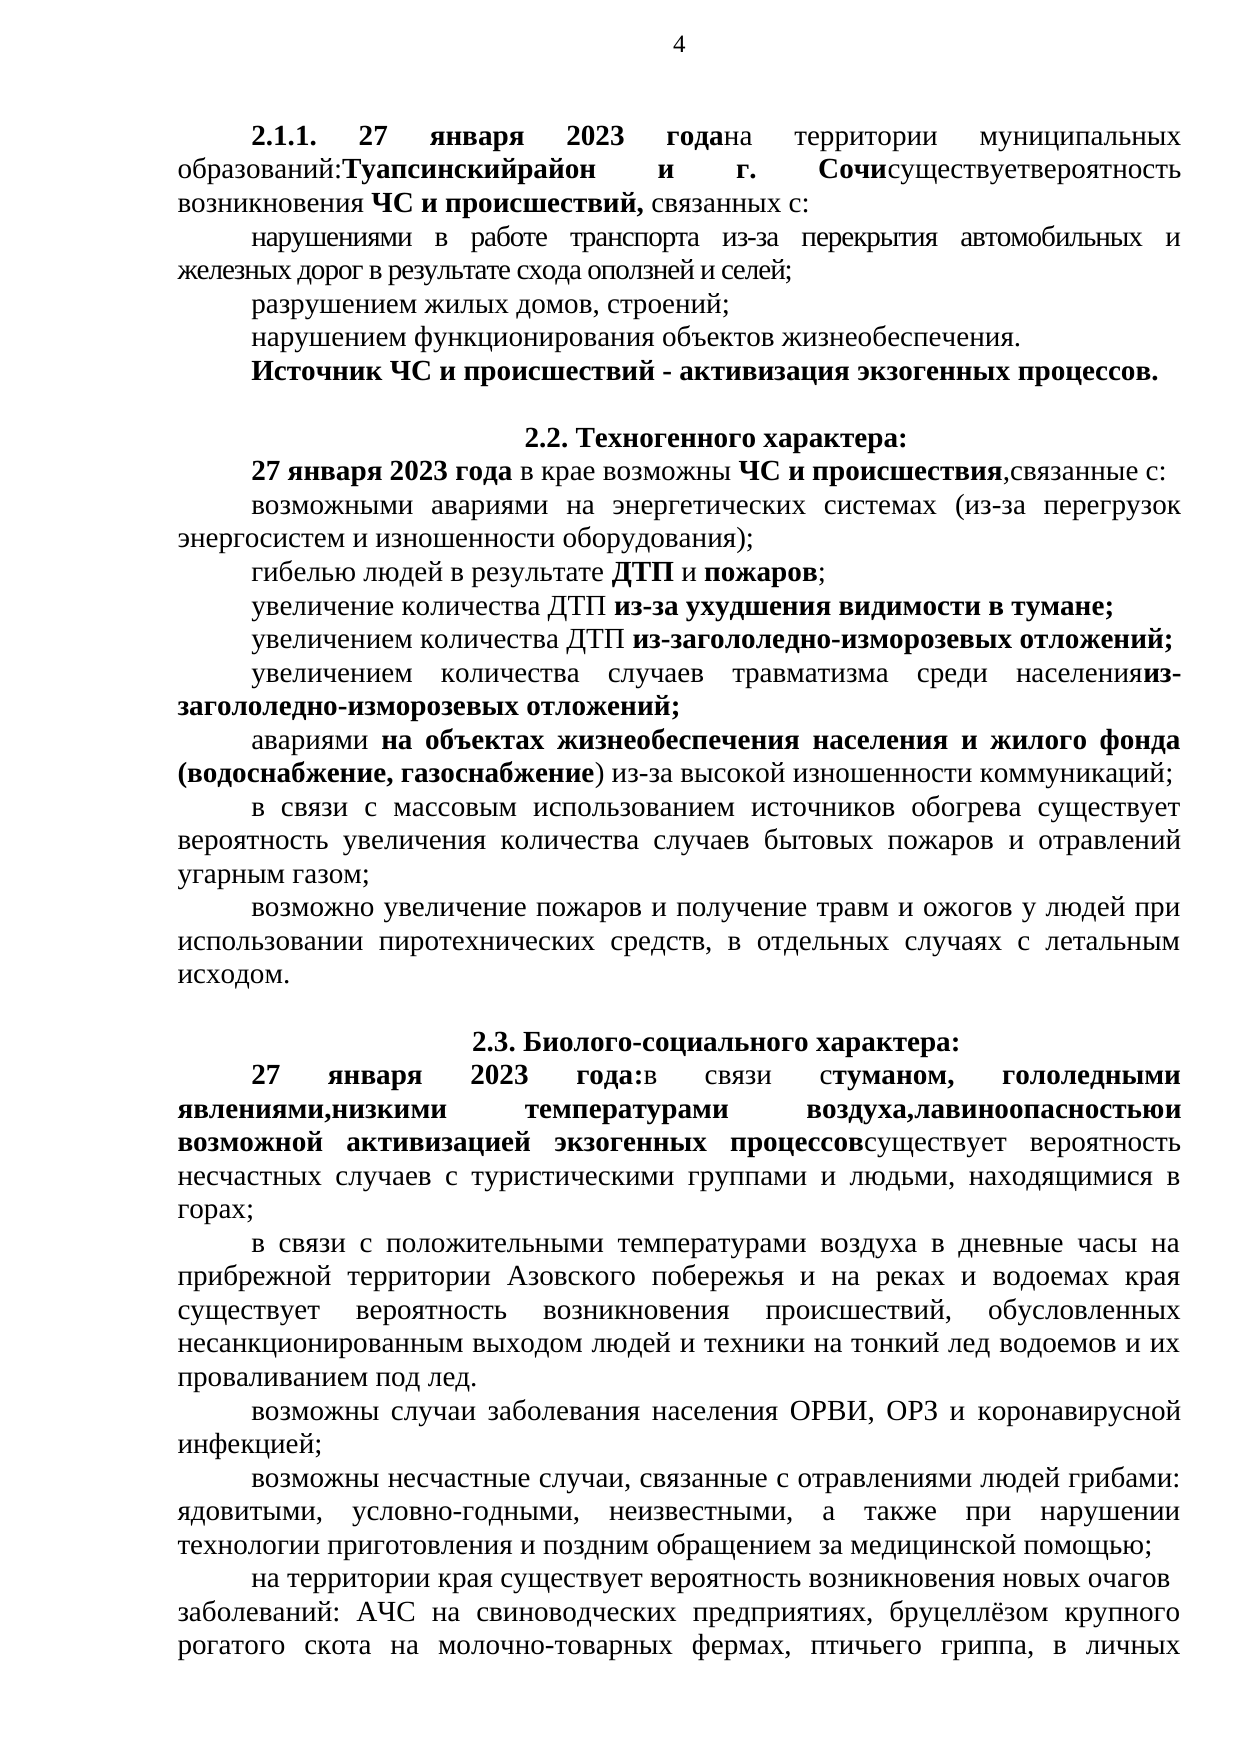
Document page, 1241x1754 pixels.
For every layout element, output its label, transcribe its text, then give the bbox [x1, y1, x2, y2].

text увеличение количества ДТП из-за ухудшения видимости в тумане; [177, 588, 1181, 621]
text возможны несчастные случаи, связанные с отравлениями людей грибами: ядовитыми, условно-годными, неизвестными, а также при нарушении технологии приготовления и поздним обращением за медицинской помощью; [177, 1460, 1181, 1560]
text нарушением функционирования объектов жизнеобеспечения. [177, 319, 1181, 353]
text разрушением жилых домов, строений; [177, 286, 1181, 319]
text возможными авариями на энергетических системах (из-за перегрузок энергосистем и изношенности оборудования); [177, 487, 1181, 554]
text в связи с положительными температурами воздуха в дневные часы на прибрежной территории Азовского побережья и на реках и водоемах края существует вероятность возникновения происшествий, обусловленных несанкционированным выходом людей и техники на тонкий лед водоемов и их проваливанием под лед. [177, 1225, 1181, 1393]
text 27 января 2023 года в крае возможны ЧС и происшествия,связанные с: [177, 453, 1181, 487]
text авариями на объектах жизнеобеспечения населения и жилого фонда (водоснабжение, газоснабжение) из-за высокой изношенности коммуникаций; [177, 722, 1181, 789]
text возможно увеличение пожаров и получение травм и ожогов у людей при использовании пиротехнических средств, в отдельных случаях с летальным исходом. [177, 889, 1181, 990]
text 27 января 2023 года:в связи стуманом, гололедными явлениями,низкими температурами воздуха,лавиноопасностьюи возможной активизацией экзогенных процессовсуществует вероятность несчастных случаев с туристическими группами и людьми, находящимися в горах; [177, 1057, 1181, 1225]
text увеличением количества случаев травматизма среди населенияиз-загололедно-изморозевых отложений; [177, 655, 1181, 722]
text 2.3. Биолого-социального характера: [177, 1024, 1181, 1057]
text 2.1.1. 27 января 2023 годана территории муниципальных образований:Туапсинскийрайон и г. Сочисуществуетвероятность возникновения ЧС и происшествий, связанных с: [177, 118, 1181, 219]
text 2.2. Техногенного характера: [177, 420, 1181, 453]
text на территории края существует вероятность возникновения новых очагов [177, 1560, 1181, 1594]
text нарушениями в работе транспорта из-за перекрытия автомобильных и железных дорог в результате схода оползней и селей; [177, 219, 1181, 286]
text возможны случаи заболевания населения ОРВИ, ОРЗ и коронавирусной инфекцией; [177, 1393, 1181, 1460]
text в связи с массовым использованием источников обогрева существует вероятность увеличения количества случаев бытовых пожаров и отравлений угарным газом; [177, 789, 1181, 889]
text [177, 1594, 1181, 1661]
text увеличением количества ДТП из-загололедно-изморозевых отложений; [177, 621, 1181, 655]
text гибелью людей в результате ДТП и пожаров; [177, 554, 1181, 588]
text Источник ЧС и происшествий - активизация экзогенных процессов. [177, 353, 1181, 386]
